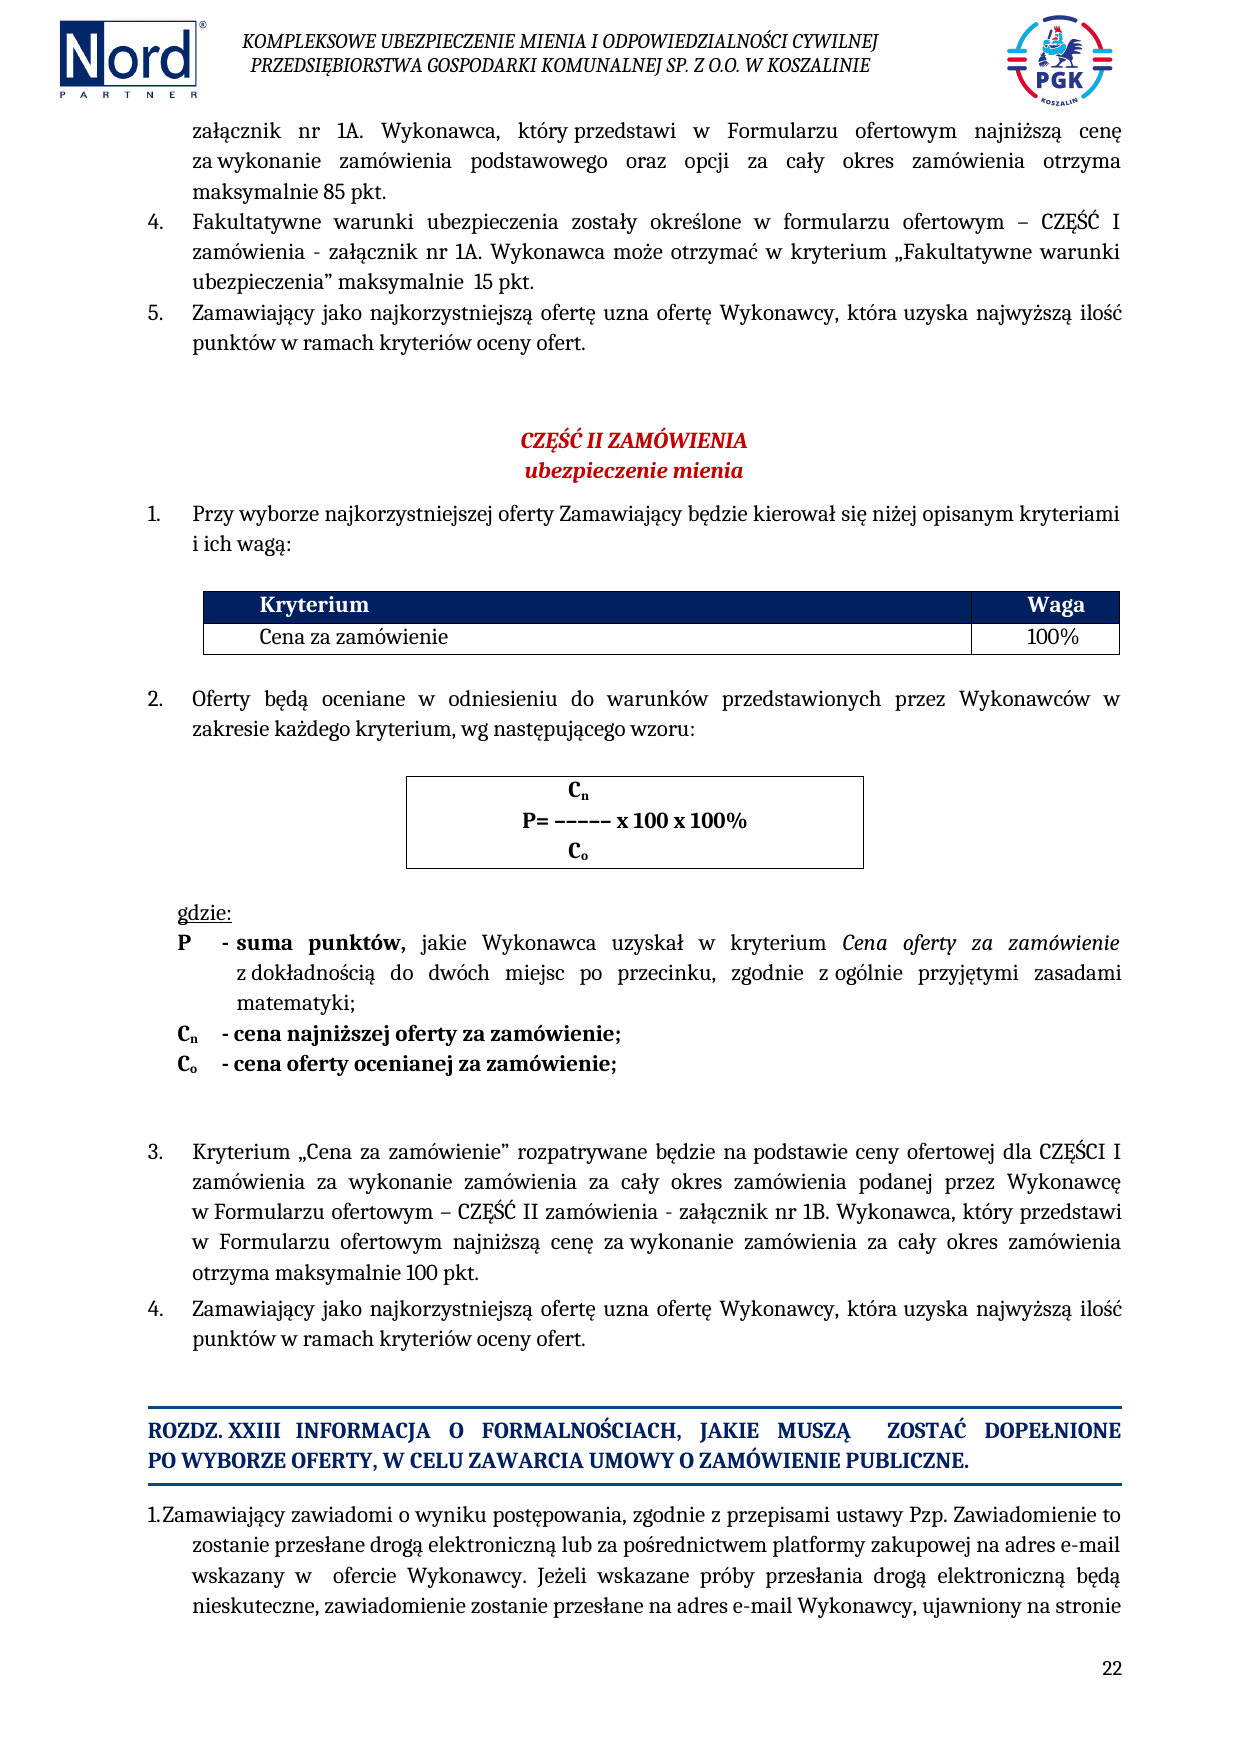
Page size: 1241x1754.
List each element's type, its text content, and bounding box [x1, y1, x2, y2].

text CZĘŚĆ II ZAMÓWIENIA [148, 427, 1122, 454]
table_header Waga [972, 592, 1119, 623]
table_cell Cena za zamówienie [204, 624, 971, 654]
list Fakultatywne warunki ubezpieczenia zostały określone w formularzu ofertowym – CZĘŚĆ I zamówienia - załącznik nr 1A. Wykonawca może otrzymać w kryterium „Fakultatywne warunki ubezpieczenia” maksymalnie 15 pkt. [148, 209, 1122, 296]
list Kryterium „Cena za zamówienie” rozpatrywane będzie na podstawie ceny ofertowej dla CZĘŚCI I zamówienia za wykonanie zamówienia za cały okres zamówienia podanej przez Wykonawcę w Formularzu ofertowym – CZĘŚĆ II zamówienia - załącznik nr 1B. Wykonawca, który przedstawi w Formularzu ofertowym najniższą cenę za wykonanie zamówienia za cały okres zamówienia otrzyma maksymalnie 100 pkt. [148, 1138, 1122, 1286]
table_cell 100% [972, 624, 1119, 654]
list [148, 118, 1122, 205]
list Zamawiający jako najkorzystniejszą ofertę uzna ofertę Wykonawcy, która uzyska najwyższą ilość punktów w ramach kryteriów oceny ofert. [148, 299, 1122, 356]
text Co - cena oferty ocenianej za zamówienie; [177, 1051, 1122, 1077]
list Przy wyborze najkorzystniejszej oferty Zamawiający będzie kierował się niżej opisanym kryteriami i ich wagą: [148, 500, 1122, 557]
list Zamawiający jako najkorzystniejszą ofertę uzna ofertę Wykonawcy, która uzyska najwyższą ilość punktów w ramach kryteriów oceny ofert. [148, 1296, 1122, 1352]
text gdzie: [148, 899, 1122, 926]
text P - suma punktów, jakie Wykonawca uzyskał w kryterium Cena oferty za zamówienie z dokładnością do dwóch miejsc po przecinku, zgodnie z ogólnie przyjętymi zasadami matematyki; [177, 930, 1122, 1017]
list Oferty będą oceniane w odniesieniu do warunków przedstawionych przez Wykonawców w zakresie każdego kryterium, wg następującego wzoru: [148, 686, 1122, 742]
table_header Cn P= ––––– x 100 x 100% Co [407, 777, 863, 868]
table_header Kryterium [204, 592, 971, 623]
text ubezpieczenie mienia [148, 458, 1122, 484]
text Cn - cena najniższej oferty za zamówienie; [177, 1020, 1122, 1047]
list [148, 1502, 1122, 1619]
text ROZDZ. XXIII INFORMACJA O FORMALNOŚCIACH, JAKIE MUSZĄ ZOSTAĆ DOPEŁNIONE PO WYBORZE OFERTY, W CELU ZAWARCIA UMOWY O ZAMÓWIENIE PUBLICZNE. [148, 1409, 1122, 1483]
picture [1004, 10, 1117, 109]
picture [53, 18, 210, 100]
